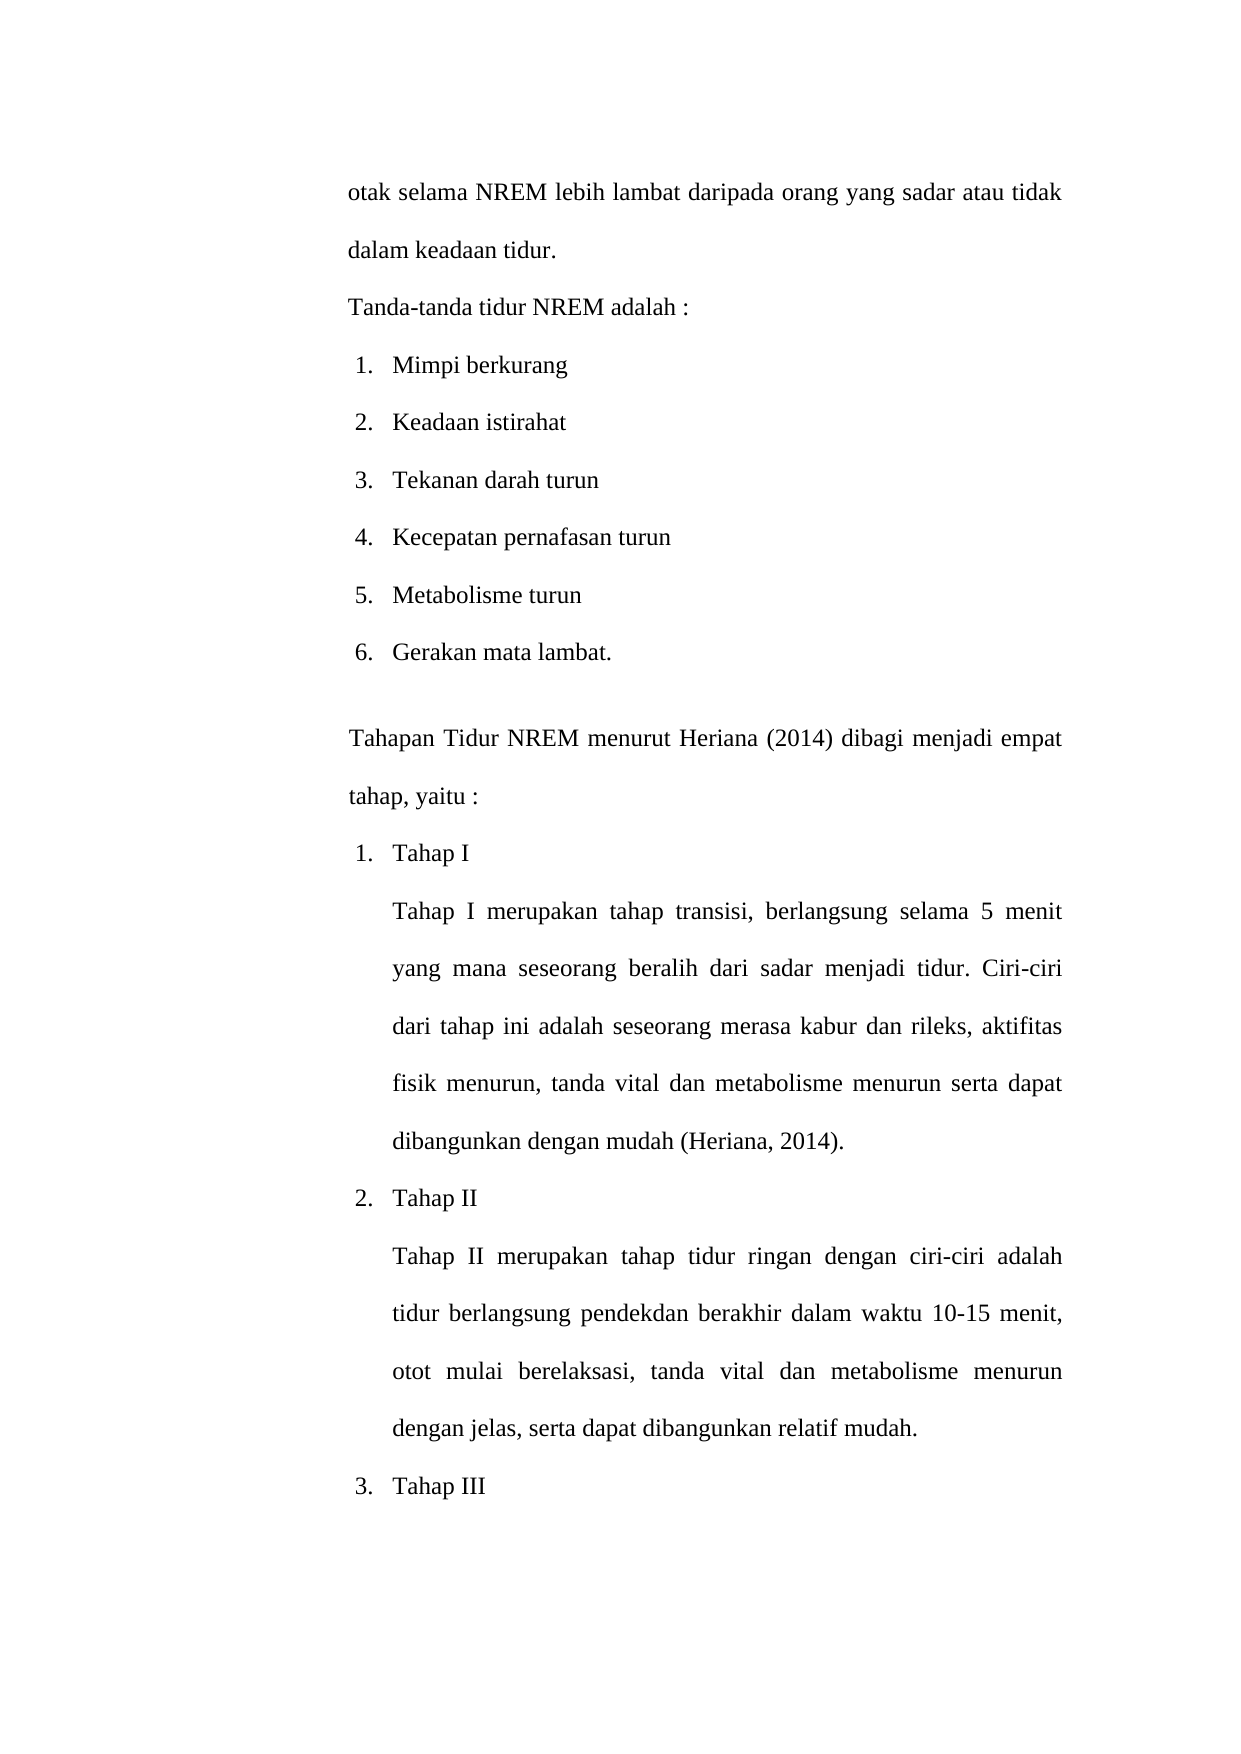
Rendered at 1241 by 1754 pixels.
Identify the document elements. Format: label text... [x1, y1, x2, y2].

text Tanda-tanda tidur NREM adalah : [273, 292, 1063, 321]
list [348, 177, 1063, 263]
list Mimpi berkurang [354, 350, 1063, 378]
list Metabolisme turun [354, 580, 1063, 608]
list Tahap II merupakan tahap tidur ringan dengan ciri-ciri adalah tidur berlangsung pendekdan berakhir dalam waktu 10-15 menit, otot mulai berelaksasi, tanda vital dan metabolisme menurun dengan jelas, serta dapat dibangunkan relatif mudah. [392, 1241, 1063, 1442]
list Tekanan darah turun [354, 465, 1063, 493]
list Tahap I merupakan tahap transisi, berlangsung selama 5 menit yang mana seseorang beralih dari sadar menjadi tidur. Ciri-ciri dari tahap ini adalah seseorang merasa kabur dan rileks, aktifitas fisik menurun, tanda vital dan metabolisme menurun serta dapat dibangunkan dengan mudah (Heriana, 2014). [392, 896, 1063, 1155]
text Tahapan Tidur NREM menurut Heriana (2014) dibagi menjadi empat tahap, yaitu : [349, 723, 1063, 810]
list Tahap III [354, 1471, 1063, 1500]
list Tahap II [354, 1183, 1063, 1212]
list Gerakan mata lambat. [354, 637, 1063, 666]
list Keadaan istirahat [354, 407, 1063, 436]
list Kecepatan pernafasan turun [354, 522, 1063, 551]
list Tahap I [354, 838, 1063, 867]
